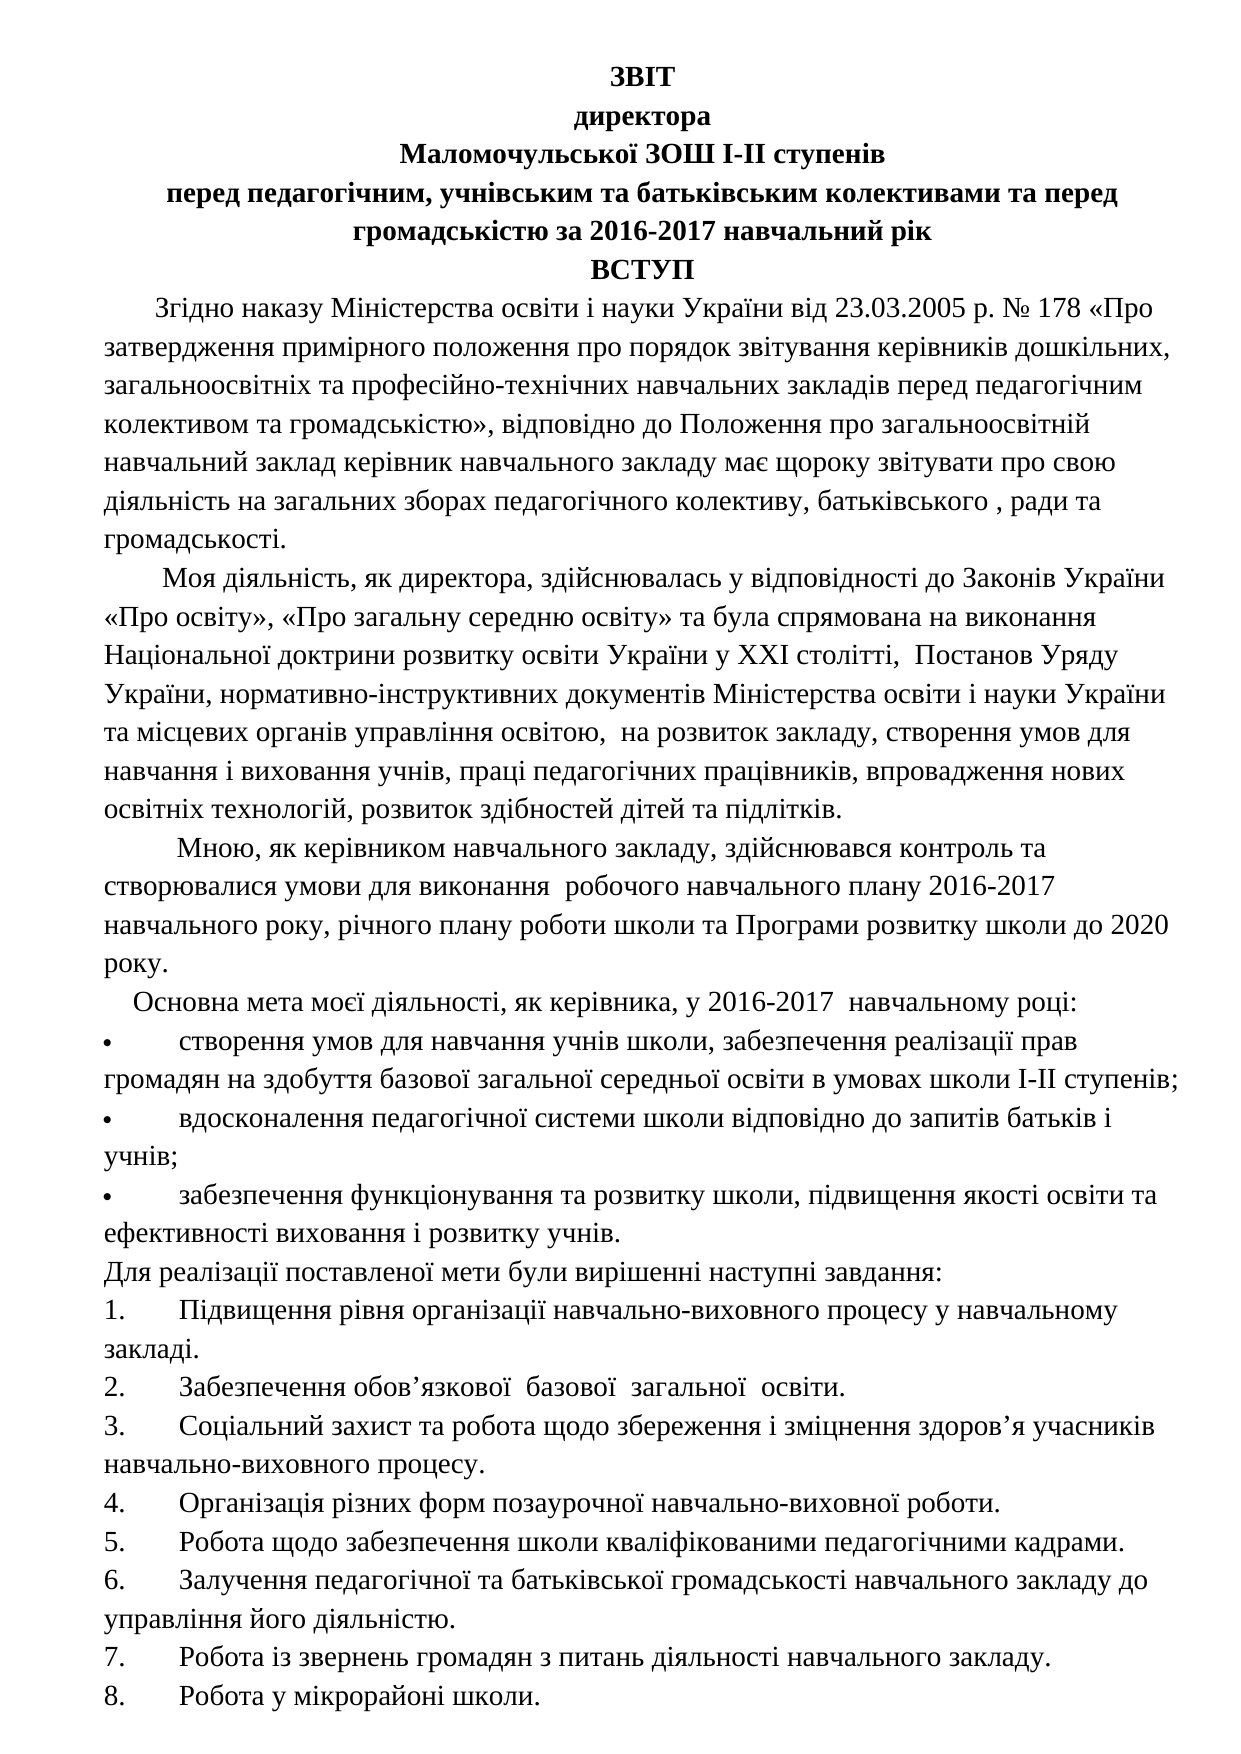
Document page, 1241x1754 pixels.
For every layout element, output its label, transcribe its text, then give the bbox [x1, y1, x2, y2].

list створення умов для навчання учнів школи, забезпечення реалізації прав громадян на здобуття базової загальної середньої освіти в умовах школи І-ІІ ступенів; [103, 1023, 1181, 1095]
list Робота у мікрорайоні школи. [103, 1678, 1181, 1711]
list Робота щодо забезпечення школи кваліфікованими педагогічними кадрами. [103, 1524, 1181, 1557]
text Для реалізації поставленої мети були вирішенні наступні завдання: [103, 1254, 1181, 1287]
list Забезпечення обов’язкової базової загальної освіти. [103, 1369, 1181, 1403]
list вдосконалення педагогічної системи школи відповідно до запитів батьків і учнів; [103, 1100, 1181, 1172]
list Робота із звернень громадян з питань діяльності навчального закладу. [103, 1639, 1181, 1673]
list забезпечення функціонування та розвитку школи, підвищення якості освіти та ефективності виховання і розвитку учнів. [103, 1177, 1181, 1249]
text ЗВІТ директора Маломочульської ЗОШ І-ІІ ступенів перед педагогічним, учнівським та батьківським колективами та перед громадськістю за 2016-2017 навчальний рік ВСТУП [103, 59, 1181, 285]
list Підвищення рівня організації навчально-виховного процесу у навчальному закладі. [103, 1292, 1181, 1364]
list Організація різних форм позаурочної навчально-виховної роботи. [103, 1485, 1181, 1519]
list Залучення педагогічної та батьківської громадськості навчального закладу до управління його діяльністю. [103, 1562, 1181, 1634]
list Соціальний захист та робота щодо збереження і зміцнення здоров’я учасників навчально-виховного процесу. [103, 1408, 1181, 1480]
text Згідно наказу Міністерства освіти і науки України від 23.03.2005 р. № 178 «Про затвердження примірного положення про порядок звітування керівників дошкільних, загальноосвітніх та професійно-технічних навчальних закладів перед педагогічним колективом та громадськістю», відповідно до Положення про загальноосвітній навчальний заклад керівник навчального закладу має щороку звітувати про свою діяльність на загальних зборах педагогічного колективу, батьківського , ради та громадськості. Моя діяльність, як директора, здійснювалась у відповідності до Законів України «Про освіту», «Про загальну середню освіту» та була спрямована на виконання Національної доктрини розвитку освіти України у ХХІ столітті, Постанов Уряду України, нормативно-інструктивних документів Міністерства освіти і науки України та місцевих органів управління освітою, на розвиток закладу, створення умов для навчання і виховання учнів, праці педагогічних працівників, впровадження нових освітніх технологій, розвиток здібностей дітей та підлітків. Мною, як керівником навчального закладу, здійснювався контроль та створювалися умови для виконання робочого навчального плану 2016-2017 навчального року, річного плану роботи школи та Програми розвитку школи до 2020 року. Основна мета моєї діяльності, як керівника, у 2016-2017 навчальному році: [103, 290, 1181, 1018]
